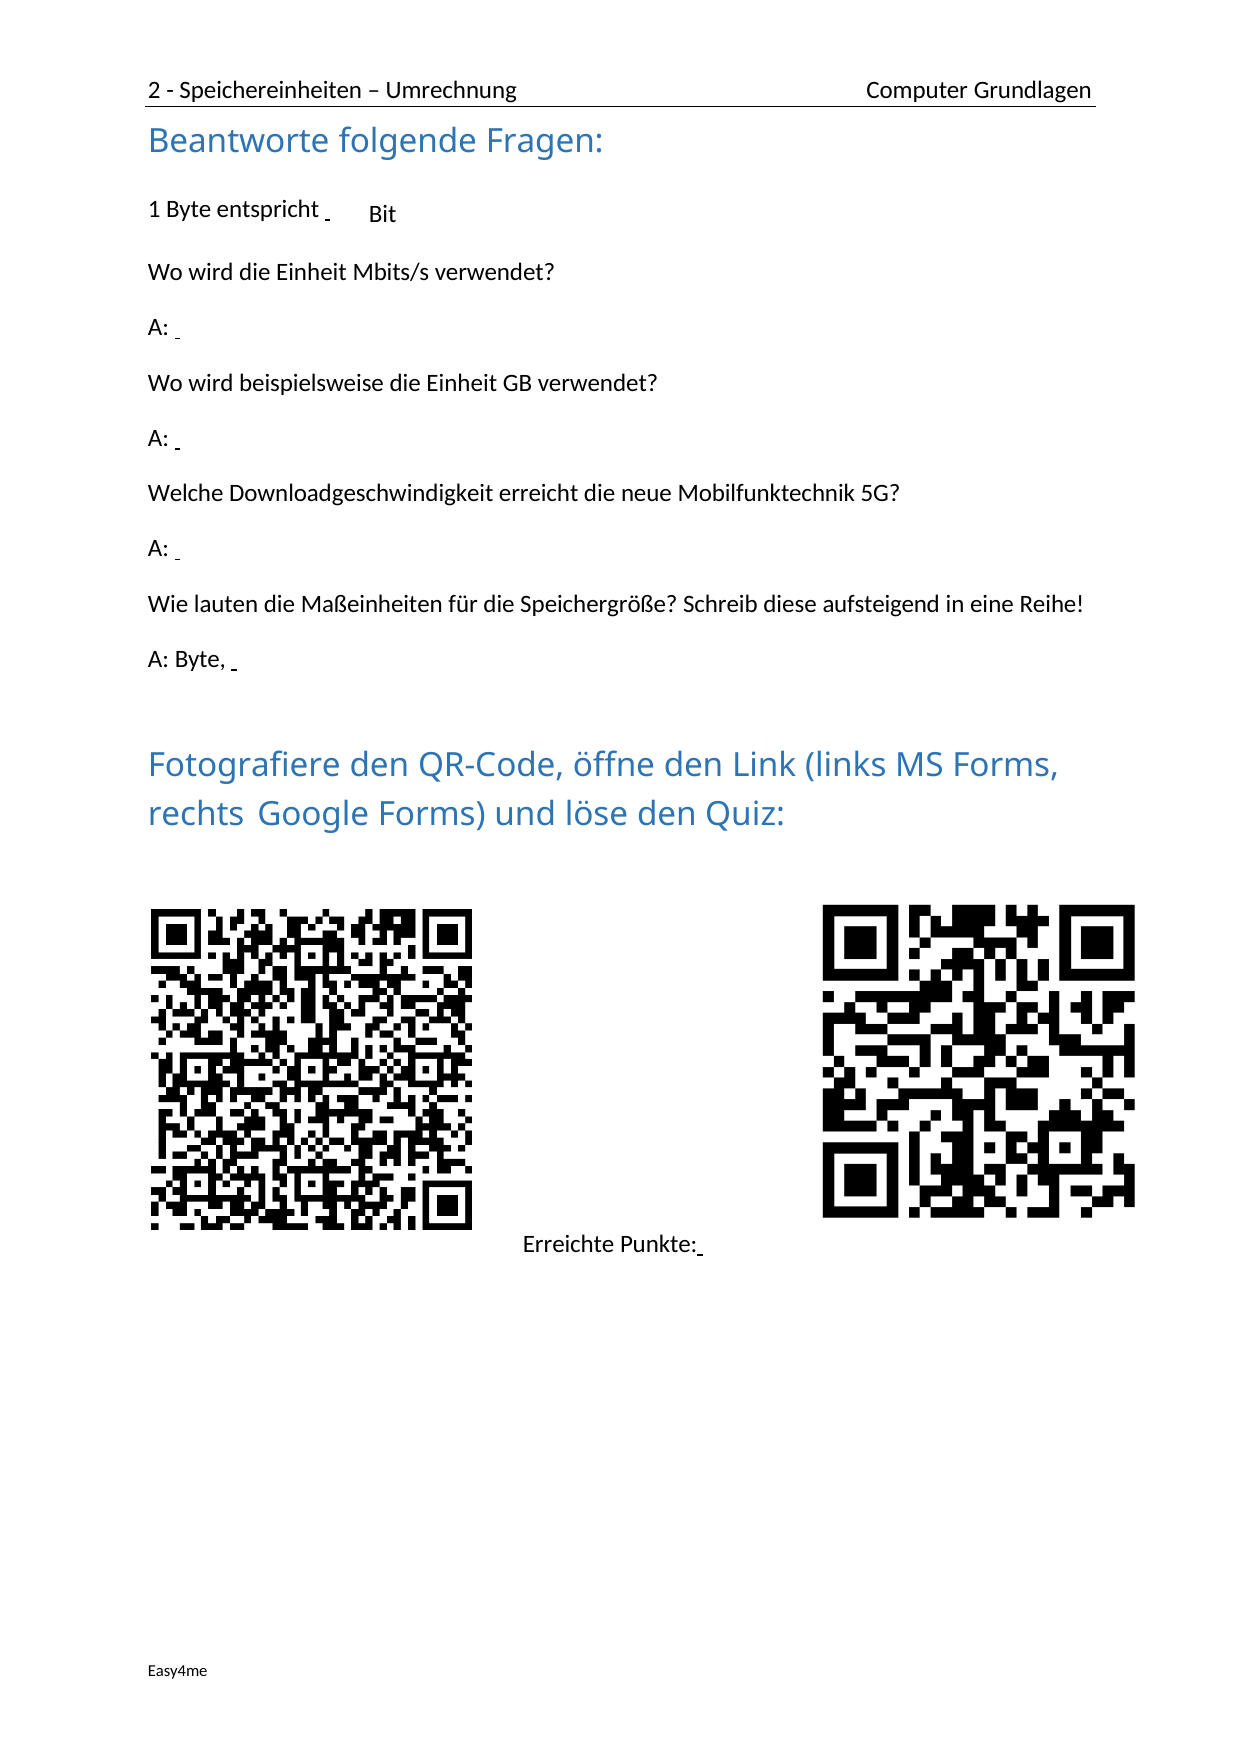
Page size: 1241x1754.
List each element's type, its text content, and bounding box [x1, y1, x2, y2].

text Bit [368, 198, 1167, 229]
picture [151, 909, 472, 1230]
text Fotografiere den QR-Code, öffne den Link (links MS Forms, rechts Google Forms) und löse den Quiz: [148, 741, 1103, 835]
text Wo wird beispielsweise die Einheit GB verwendet? A: [148, 367, 677, 452]
picture [801, 883, 1156, 1239]
text Welche Downloadgeschwindigkeit erreicht die neue Mobilfunktechnik 5G? A: [148, 477, 919, 563]
subtitle Beantworte folgende Fragen: [148, 117, 1167, 162]
subtitle Wo wird die Einheit Mbits/s verwendet? A: [148, 256, 573, 342]
text Wie lauten die Maßeinheiten für die Speichergröße? Schreib diese aufsteigend in eine Reihe! A: Byte, [148, 588, 1103, 674]
text Erreichte Punkte: [133, 1228, 1086, 1259]
subtitle 1 Byte entspricht [148, 193, 331, 223]
